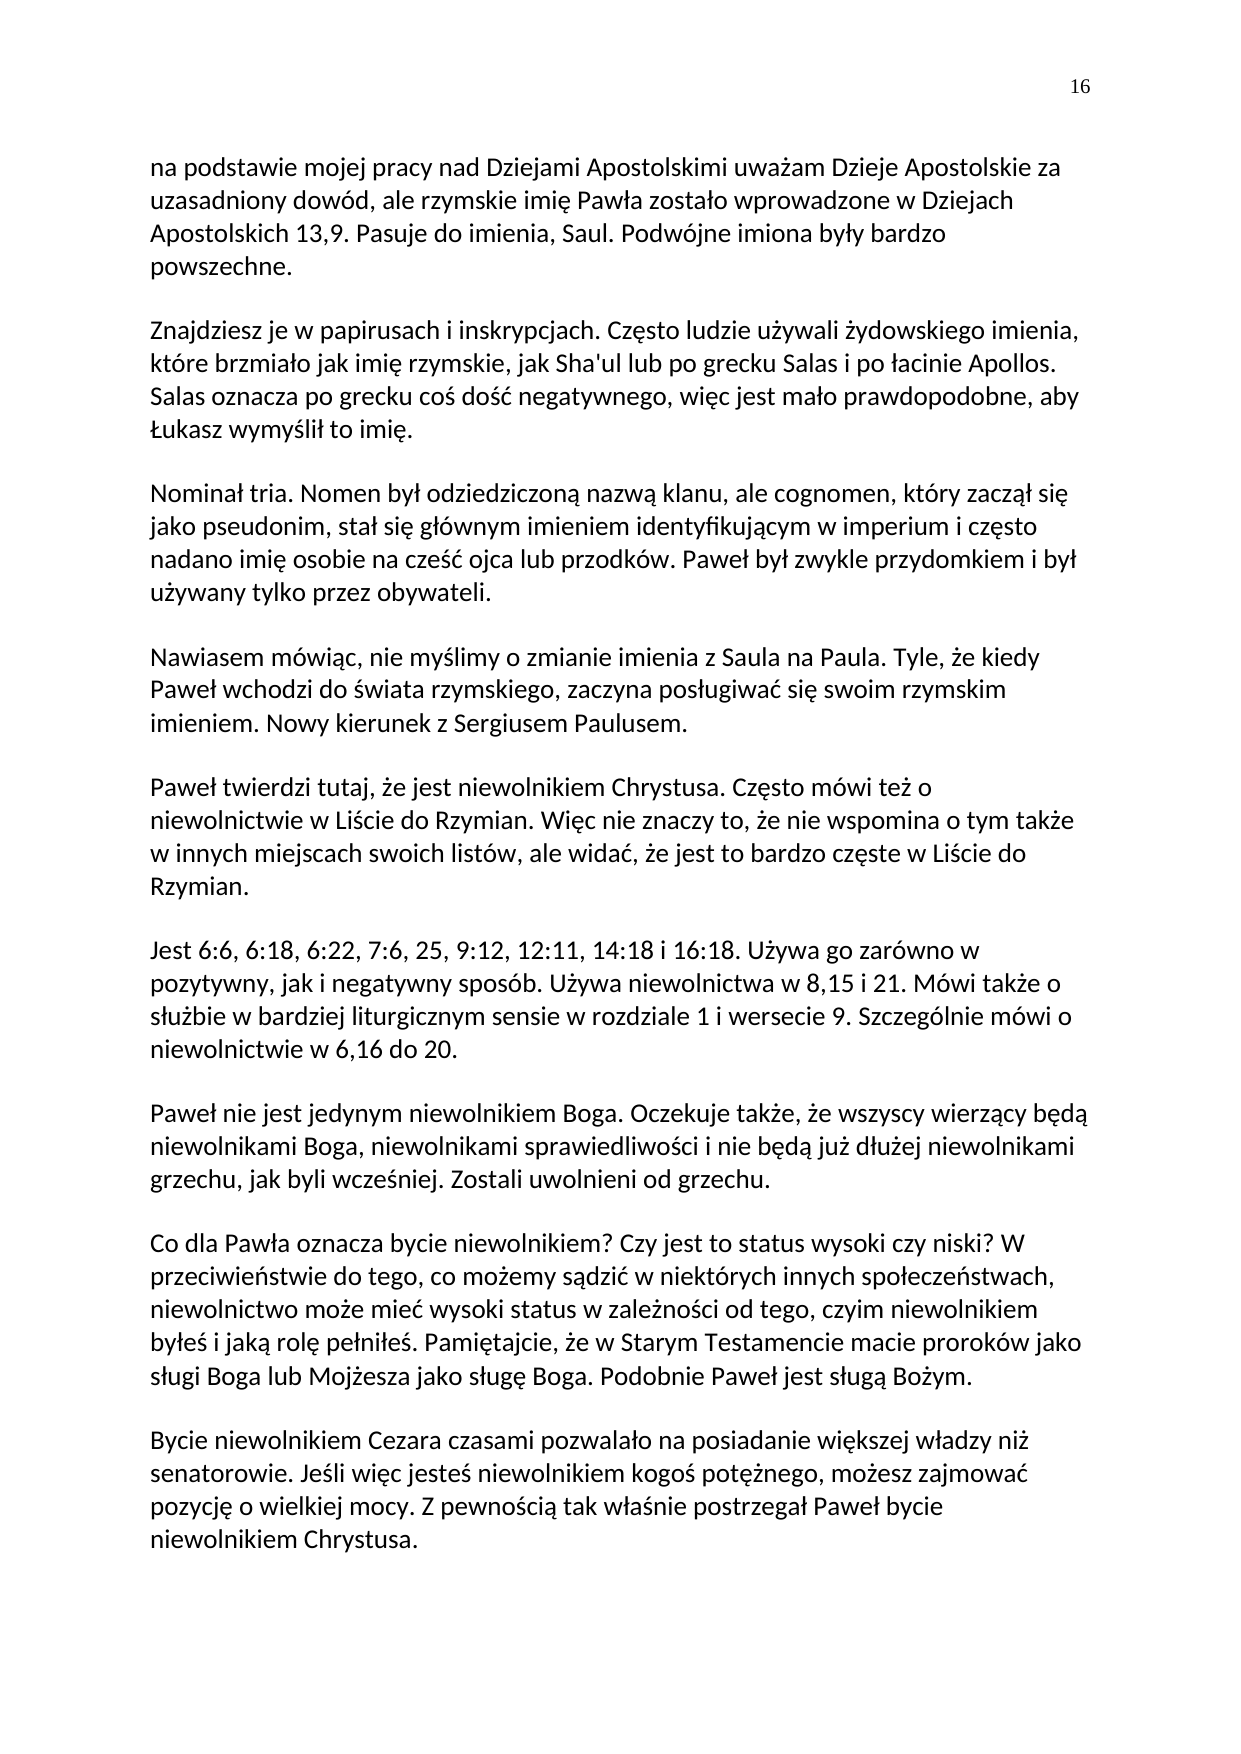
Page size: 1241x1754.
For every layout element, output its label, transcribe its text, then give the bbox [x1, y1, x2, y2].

text Nominał tria. Nomen był odziedziczoną nazwą klanu, ale cognomen, który zaczął się jako pseudonim, stał się głównym imieniem identyfikującym w imperium i często nadano imię osobie na cześć ojca lub przodków. Paweł był zwykle przydomkiem i był używany tylko przez obywateli. [150, 476, 1090, 608]
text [150, 150, 1090, 282]
text Znajdziesz je w papirusach i inskrypcjach. Często ludzie używali żydowskiego imienia, które brzmiało jak imię rzymskie, jak Sha'ul lub po grecku Salas i po łacinie Apollos. Salas oznacza po grecku coś dość negatywnego, więc jest mało prawdopodobne, aby Łukasz wymyślił to imię. [150, 313, 1090, 445]
text Co dla Pawła oznacza bycie niewolnikiem? Czy jest to status wysoki czy niski? W przeciwieństwie do tego, co możemy sądzić w niektórych innych społeczeństwach, niewolnictwo może mieć wysoki status w zależności od tego, czyim niewolnikiem byłeś i jaką rolę pełniłeś. Pamiętajcie, że w Starym Testamencie macie proroków jako sługi Boga lub Mojżesza jako sługę Boga. Podobnie Paweł jest sługą Bożym. [150, 1227, 1090, 1392]
text Jest 6:6, 6:18, 6:22, 7:6, 25, 9:12, 12:11, 14:18 i 16:18. Używa go zarówno w pozytywny, jak i negatywny sposób. Używa niewolnictwa w 8,15 i 21. Mówi także o służbie w bardziej liturgicznym sensie w rozdziale 1 i wersecie 9. Szczególnie mówi o niewolnictwie w 6,16 do 20. [150, 933, 1090, 1065]
text Paweł nie jest jedynym niewolnikiem Boga. Oczekuje także, że wszyscy wierzący będą niewolnikami Boga, niewolnikami sprawiedliwości i nie będą już dłużej niewolnikami grzechu, jak byli wcześniej. Zostali uwolnieni od grzechu. [150, 1096, 1090, 1195]
text Nawiasem mówiąc, nie myślimy o zmianie imienia z Saula na Paula. Tyle, że kiedy Paweł wchodzi do świata rzymskiego, zaczyna posługiwać się swoim rzymskim imieniem. Nowy kierunek z Sergiusem Paulusem. [150, 640, 1090, 739]
text Bycie niewolnikiem Cezara czasami pozwalało na posiadanie większej władzy niż senatorowie. Jeśli więc jesteś niewolnikiem kogoś potężnego, możesz zajmować pozycję o wielkiej mocy. Z pewnością tak właśnie postrzegał Paweł bycie niewolnikiem Chrystusa. [150, 1423, 1090, 1555]
text Paweł twierdzi tutaj, że jest niewolnikiem Chrystusa. Często mówi też o niewolnictwie w Liście do Rzymian. Więc nie znaczy to, że nie wspomina o tym także w innych miejscach swoich listów, ale widać, że jest to bardzo częste w Liście do Rzymian. [150, 770, 1090, 902]
